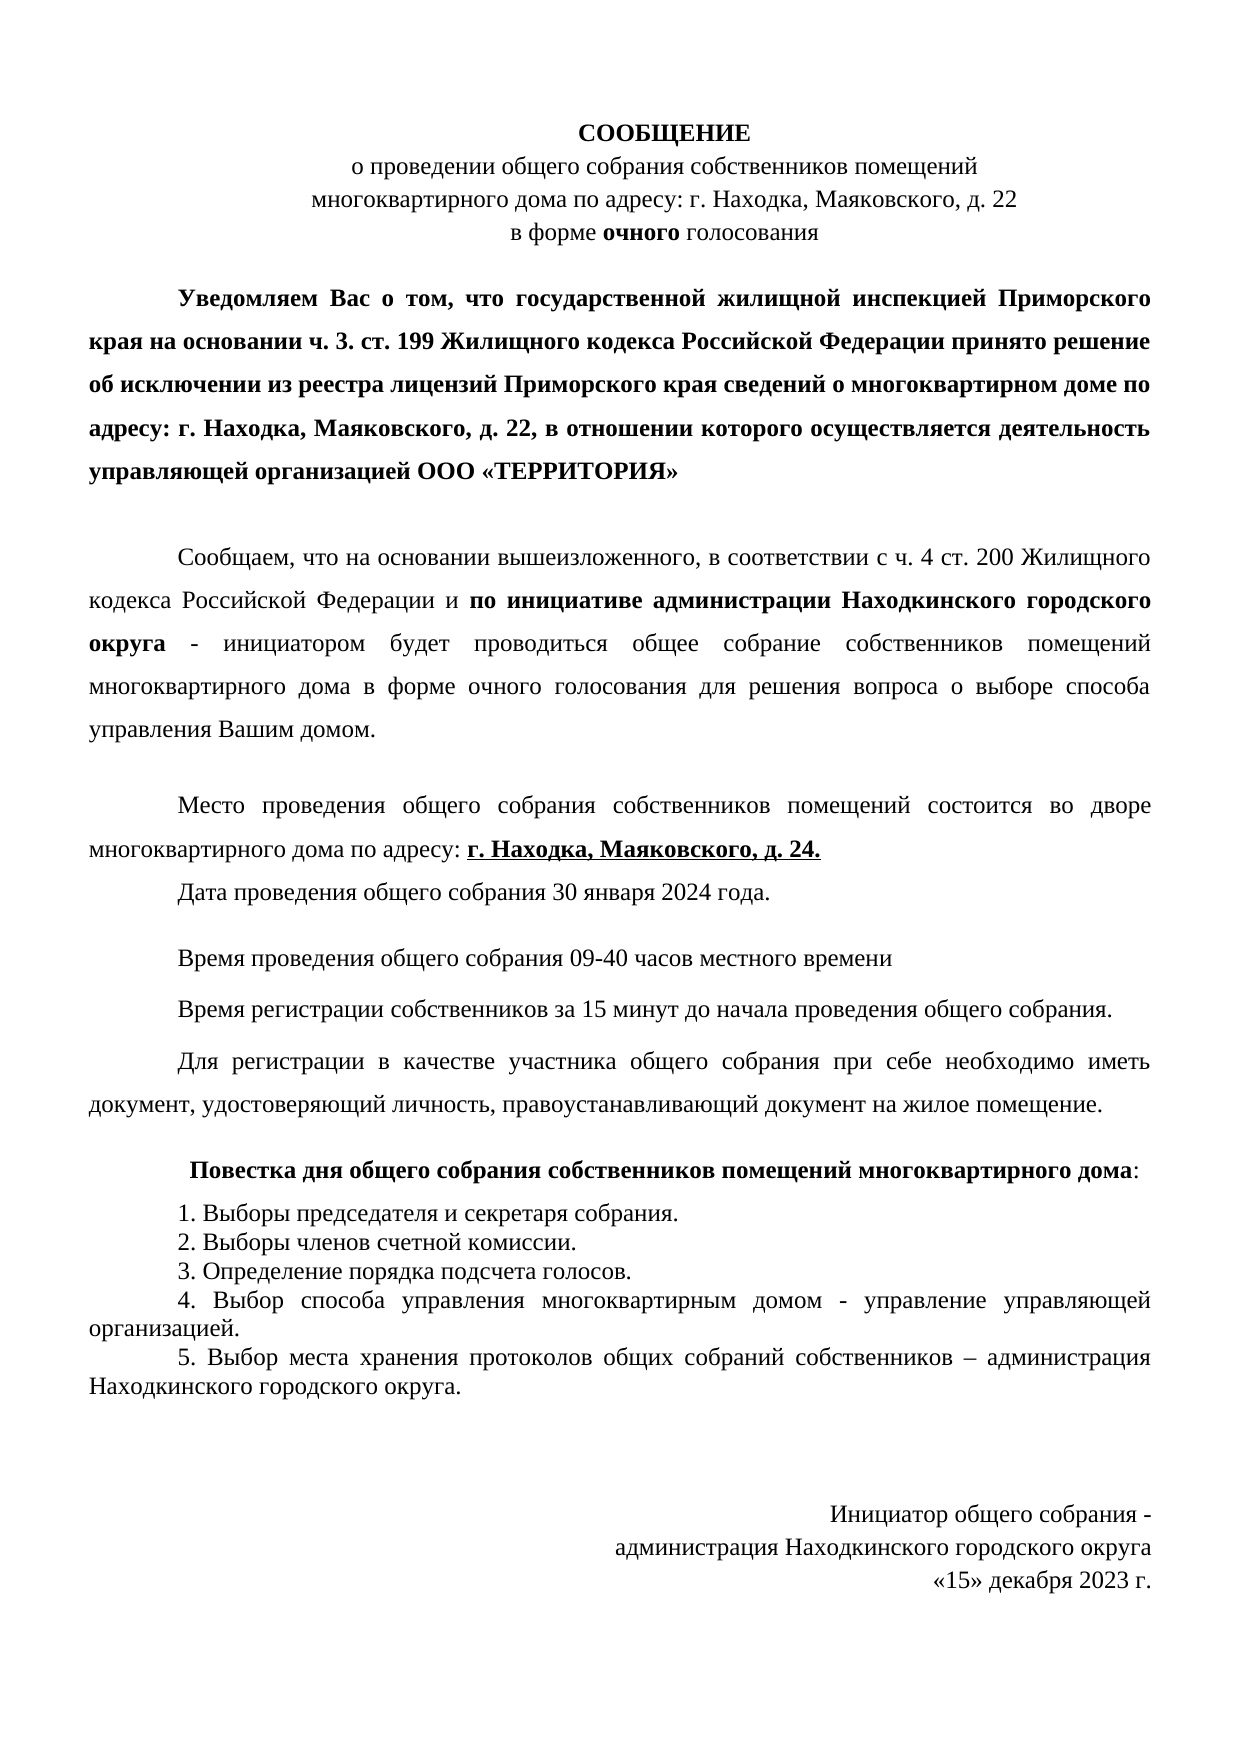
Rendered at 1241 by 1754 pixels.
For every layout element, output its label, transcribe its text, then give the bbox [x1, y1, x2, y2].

text 3. Определение порядка подсчета голосов. [88, 1256, 1152, 1285]
text администрация Находкинского городского округа [88, 1532, 1152, 1561]
text Повестка дня общего собрания собственников помещений многоквартирного дома: [88, 1155, 1152, 1184]
text Дата проведения общего собрания 30 января 2024 года. [88, 877, 1152, 906]
text Сообщаем, что на основании вышеизложенного, в соответствии с ч. 4 ст. 200 Жилищного кодекса Российской Федерации и по инициативе администрации Находкинского городского округа - инициатором будет проводиться общее собрание собственников помещений многоквартирного дома в форме очного голосования для решения вопроса о выборе способа управления Вашим домом. [88, 542, 1152, 743]
text Инициатор общего собрания - [88, 1499, 1152, 1528]
text 1. Выборы председателя и секретаря собрания. [88, 1198, 1152, 1227]
text 5. Выбор места хранения протоколов общих собраний собственников – администрация Находкинского городского округа. [88, 1342, 1152, 1400]
text Время проведения общего собрания 09-40 часов местного времени [88, 943, 1152, 972]
text СООБЩЕНИЕ [88, 118, 1152, 147]
text Время регистрации собственников за 15 минут до начала проведения общего собрания. [88, 994, 1152, 1023]
text «15» декабря 2023 г. [88, 1565, 1152, 1594]
text Для регистрации в качестве участника общего собрания при себе необходимо иметь документ, удостоверяющий личность, правоустанавливающий документ на жилое помещение. [88, 1046, 1152, 1118]
text многоквартирного дома по адресу: г. Находка, Маяковского, д. 22 [88, 184, 1152, 213]
text 4. Выбор способа управления многоквартирным домом - управление управляющей организацией. [88, 1285, 1152, 1342]
text о проведении общего собрания собственников помещений [88, 151, 1152, 180]
text Уведомляем Вас о том, что государственной жилищной инспекцией Приморского края на основании ч. 3. ст. 199 Жилищного кодекса Российской Федерации принято решение об исключении из реестра лицензий Приморского края сведений о многоквартирном доме по адресу: г. Находка, Маяковского, д. 22, в отношении которого осуществляется деятельность управляющей организацией ООО «ТЕРРИТОРИЯ» [88, 283, 1152, 484]
text Место проведения общего собрания собственников помещений состоится во дворе многоквартирного дома по адресу: г. Находка, Маяковского, д. 24. [88, 791, 1152, 862]
text 2. Выборы членов счетной комиссии. [88, 1227, 1152, 1256]
text в форме очного голосования [88, 217, 1152, 246]
